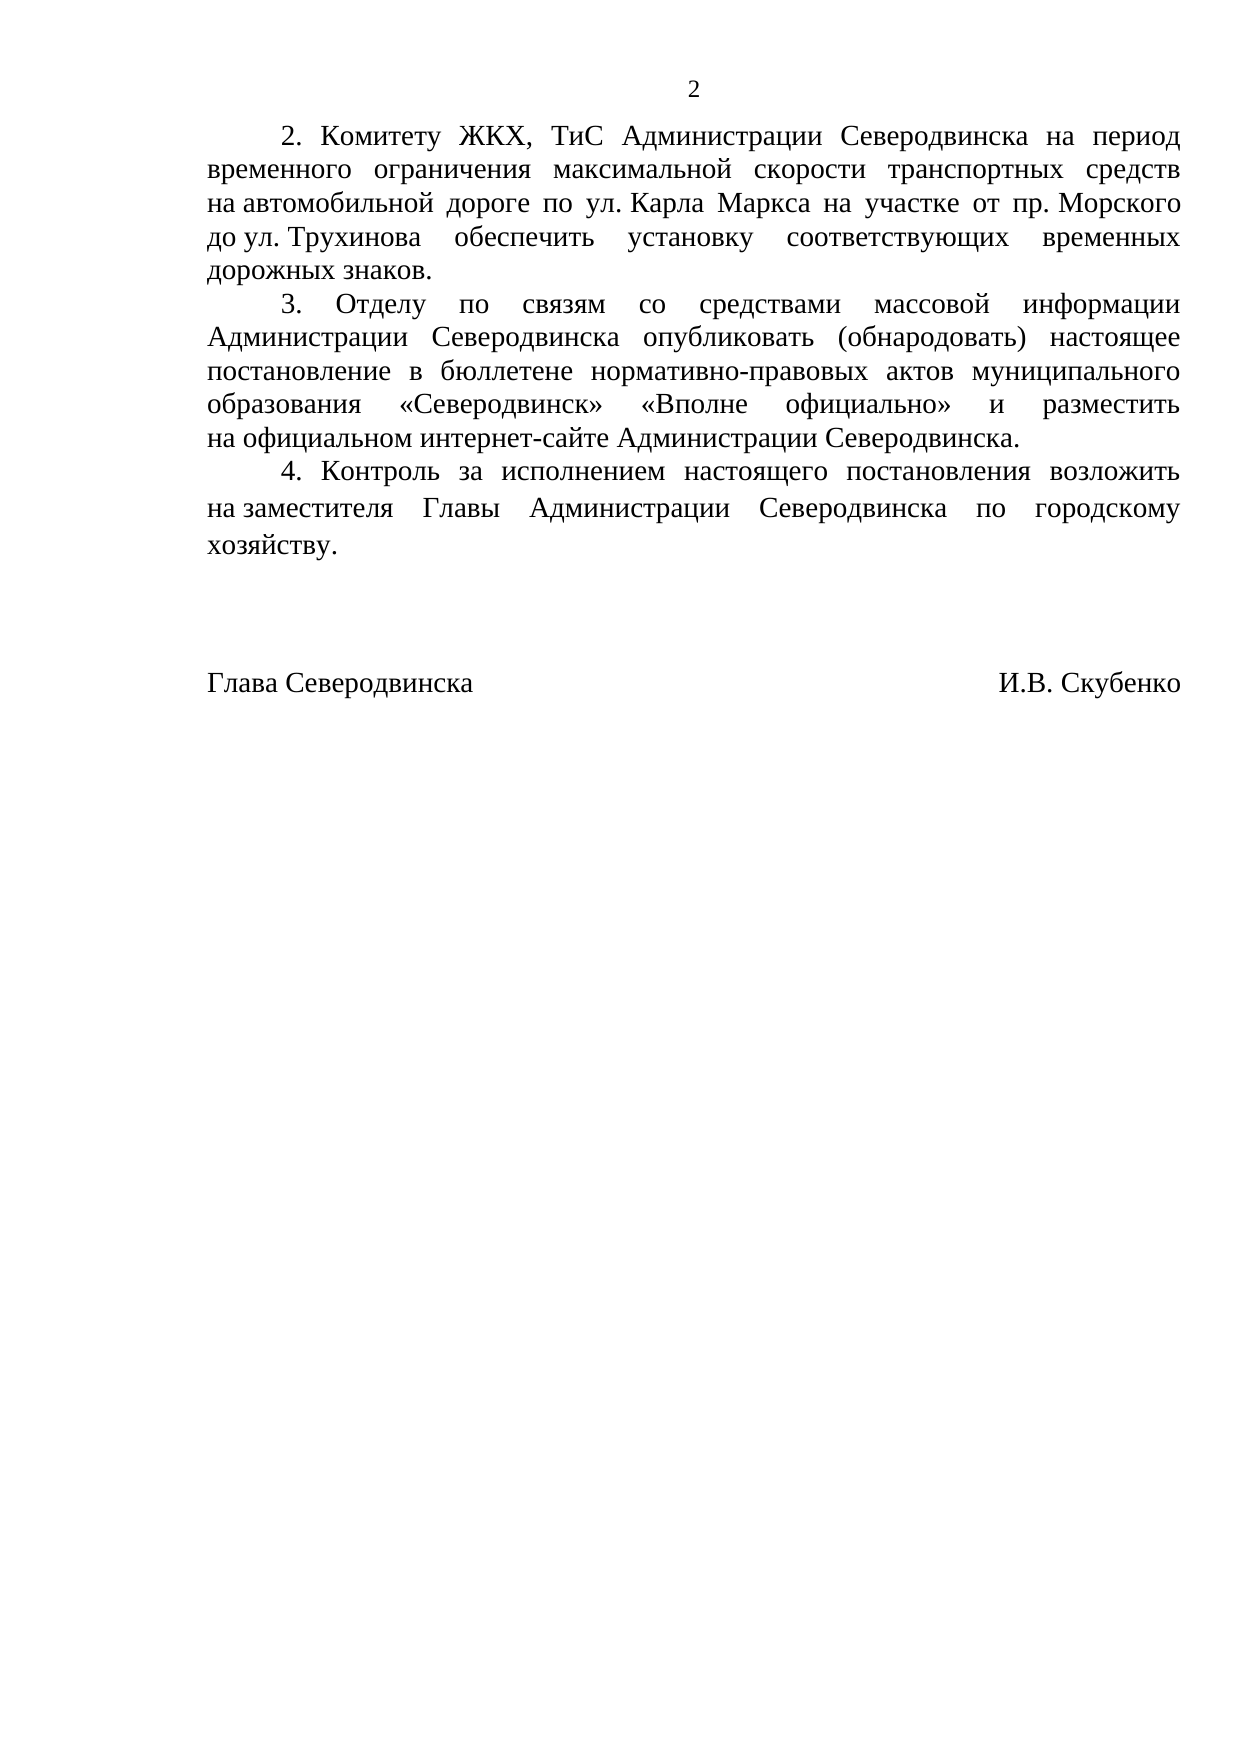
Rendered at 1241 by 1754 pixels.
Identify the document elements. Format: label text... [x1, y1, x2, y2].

text Глава Северодвинска И.В. Скубенко [207, 665, 1181, 698]
text 4. Контроль за исполнением настоящего постановления возложить на заместителя Главы Администрации Северодвинска по городскому хозяйству. [207, 453, 1181, 561]
text 2. Комитету ЖКХ, ТиС Администрации Северодвинска на период временного ограничения максимальной скорости транспортных средств на автомобильной дороге по ул. Карла Маркса на участке от пр. Морского до ул. Трухинова обеспечить установку соответствующих временных дорожных знаков. [207, 118, 1181, 286]
text 3. Отделу по связям со средствами массовой информации Администрации Северодвинска опубликовать (обнародовать) настоящее постановление в бюллетене нормативно-правовых актов муниципального образования «Северодвинск» «Вполне официально» и разместить на официальном интернет-сайте Администрации Северодвинска. [207, 286, 1181, 453]
